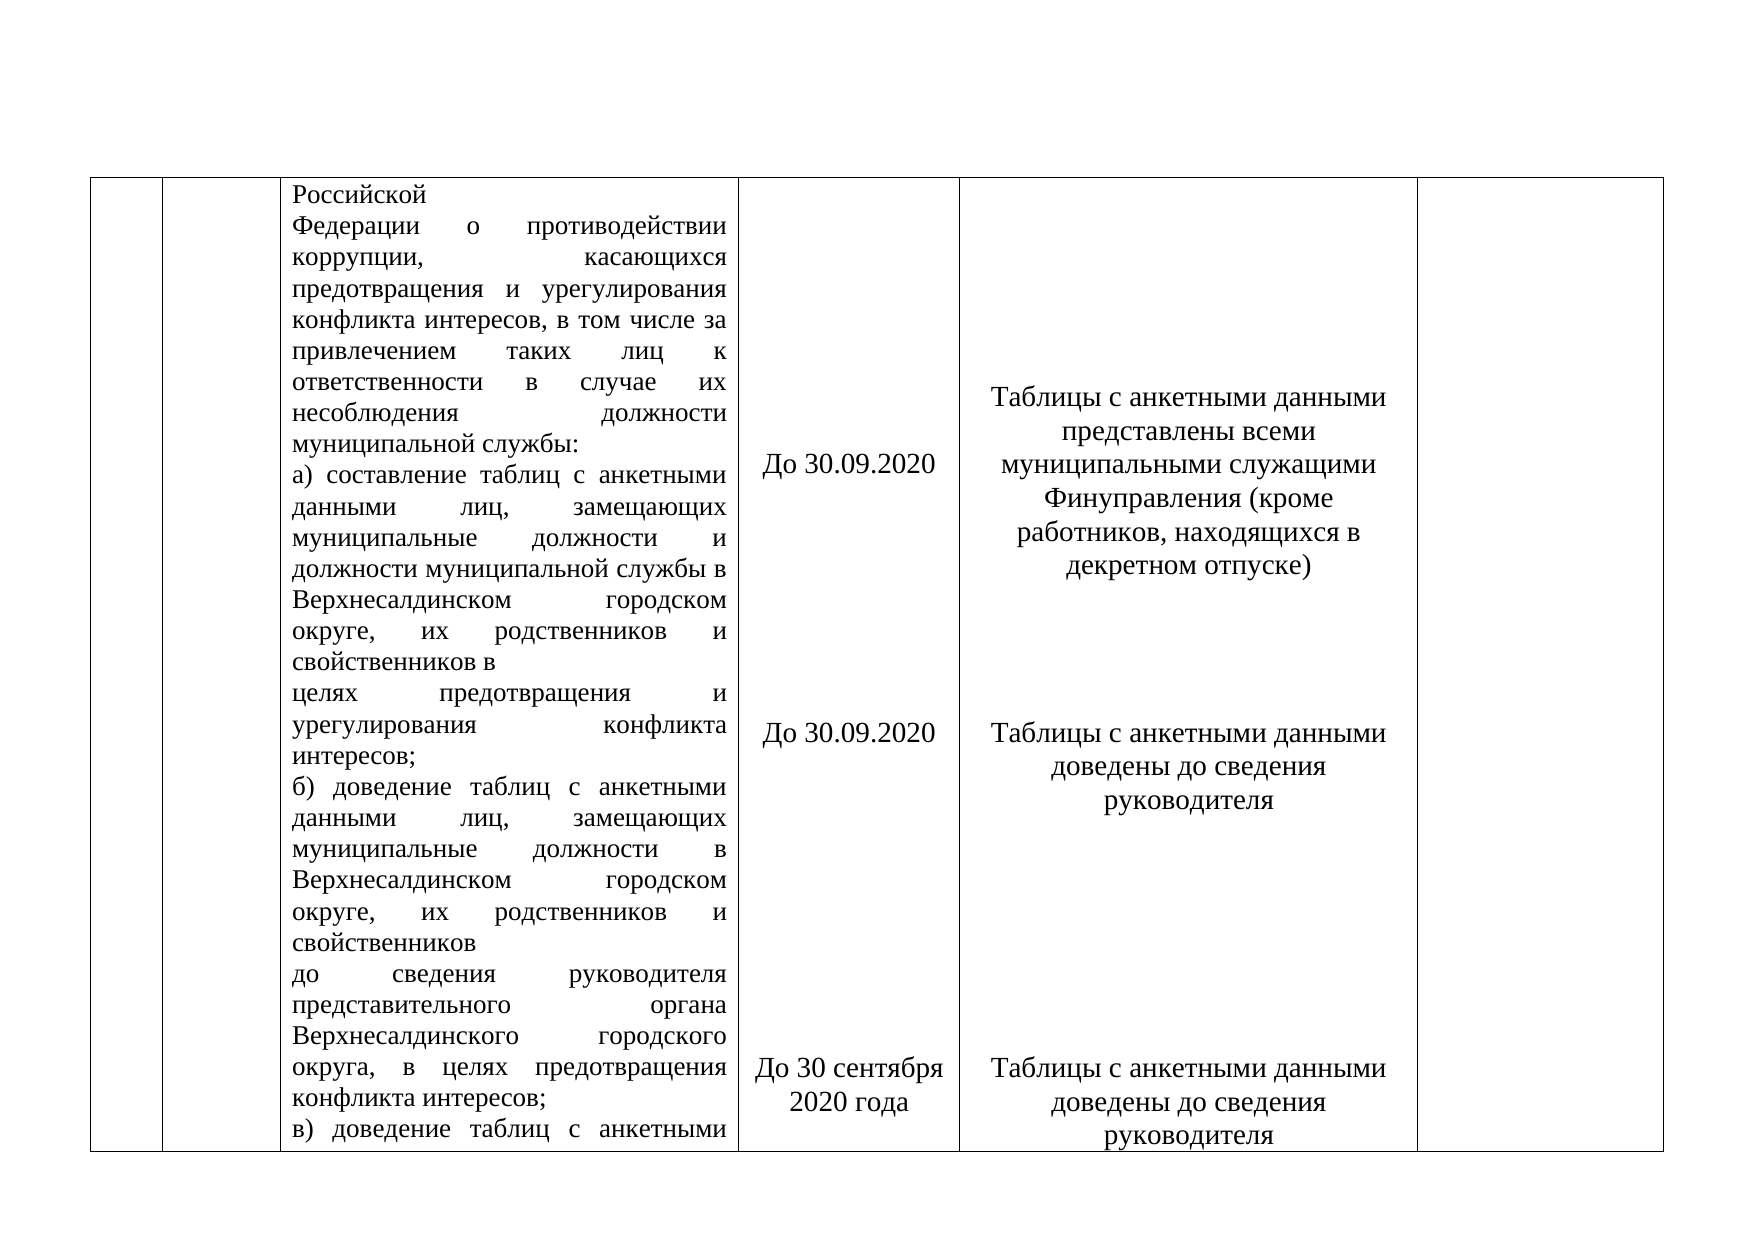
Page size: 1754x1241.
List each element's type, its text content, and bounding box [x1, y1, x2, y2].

table_cell 2 [163, 178, 280, 1151]
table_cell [1418, 178, 1663, 1151]
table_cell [960, 178, 1417, 1151]
table_cell 1 [91, 178, 162, 1151]
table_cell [739, 178, 959, 1151]
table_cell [281, 178, 738, 1151]
